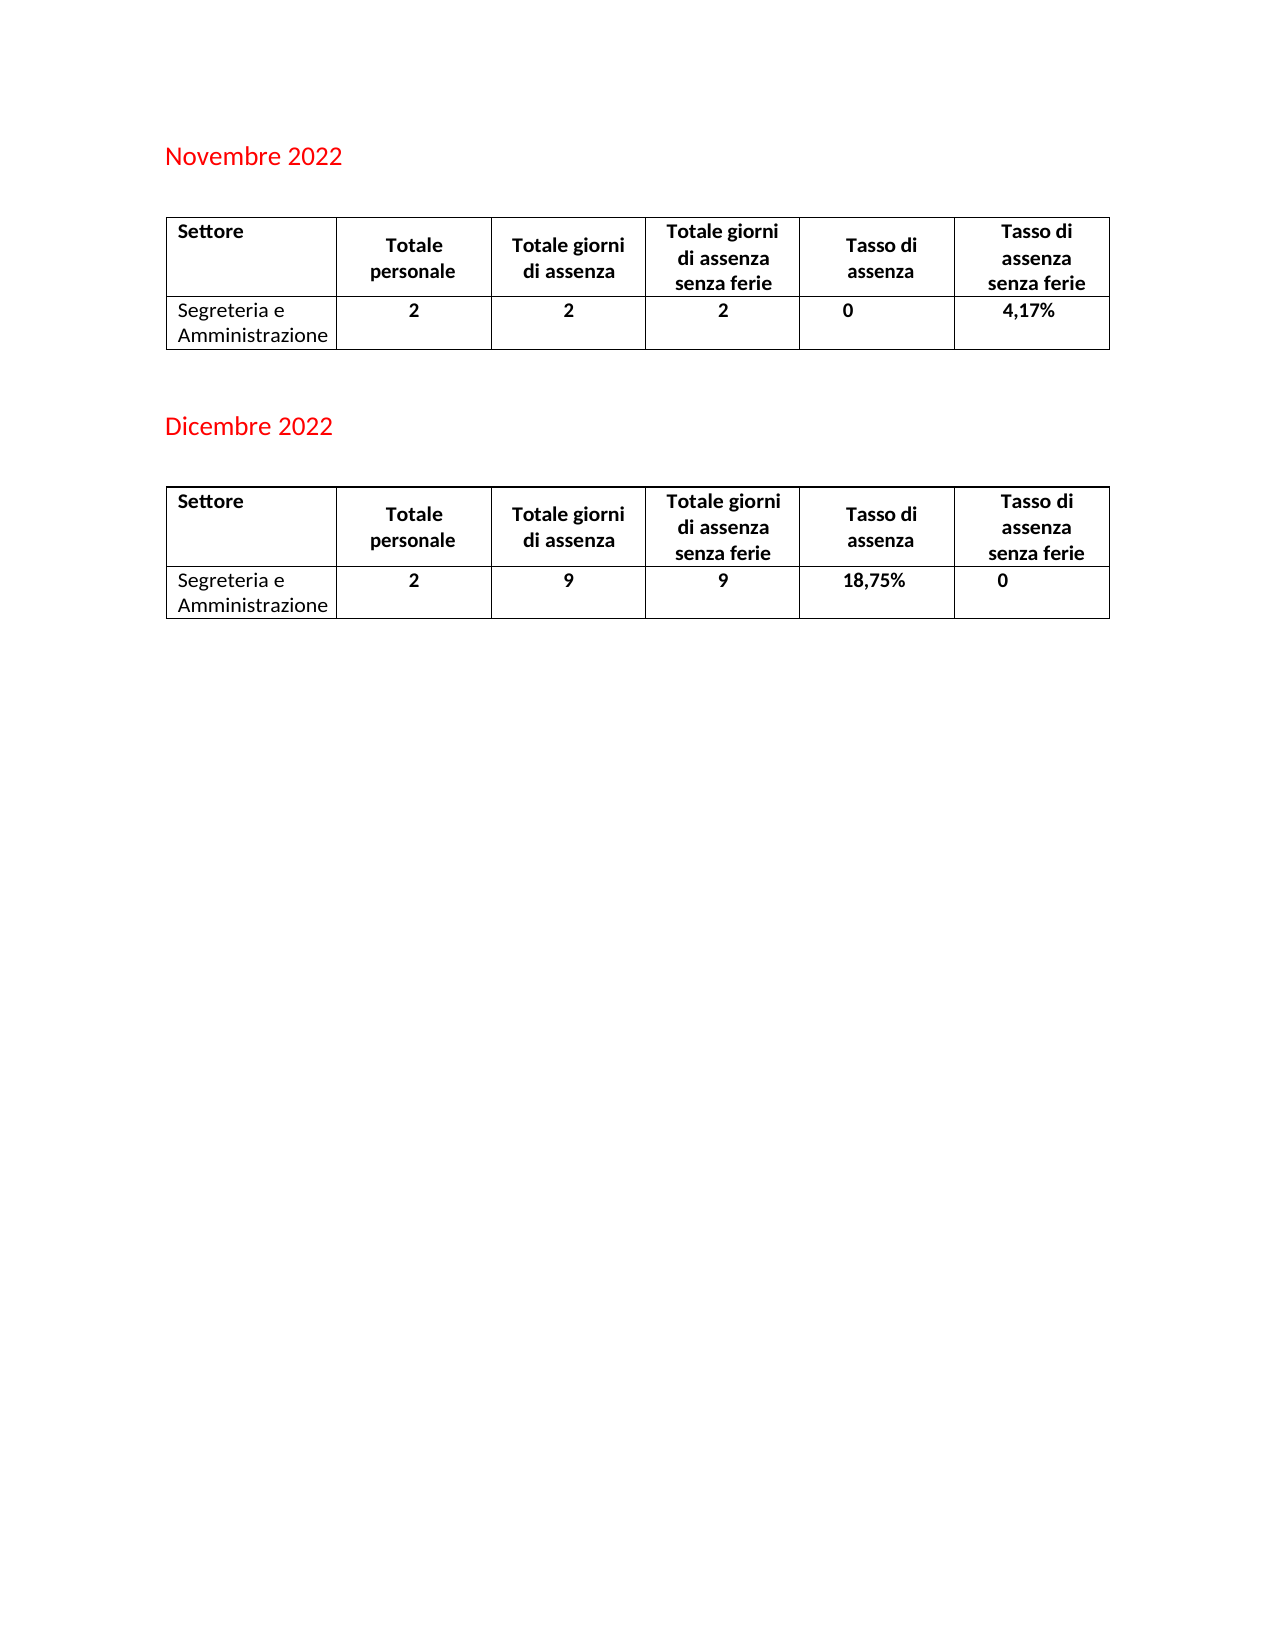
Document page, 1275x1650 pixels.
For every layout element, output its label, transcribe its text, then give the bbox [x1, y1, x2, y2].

text Novembre 2022 [165, 139, 1121, 172]
table_cell 9 [646, 567, 799, 618]
table_cell 0 [800, 297, 954, 348]
table_cell 2 [492, 297, 645, 348]
table_header Tasso di assenza [800, 218, 954, 296]
table_cell 18,75% [800, 567, 954, 618]
table_header Tasso di assenza senza ferie [955, 488, 1109, 566]
table_cell 2 [337, 297, 491, 348]
text Dicembre 2022 [165, 409, 1121, 442]
table_header Settore [167, 218, 336, 296]
table_header Tasso di assenza [800, 488, 954, 566]
table_cell 4,17% [955, 297, 1109, 348]
table_header Totale giorni di assenza [492, 218, 645, 296]
table_cell 2 [337, 567, 491, 618]
table_header Totale personale [337, 488, 491, 566]
table_header Settore [167, 488, 336, 566]
table_header Tasso di assenza senza ferie [955, 218, 1109, 296]
table_cell Segreteria e Amministrazione [167, 297, 336, 348]
table_header Totale giorni di assenza [492, 488, 645, 566]
table_cell 2 [646, 297, 799, 348]
table_header Totale personale [337, 218, 491, 296]
table_cell 0 [955, 567, 1109, 618]
table_cell 9 [492, 567, 645, 618]
table_header Totale giorni di assenza senza ferie [646, 488, 799, 566]
table_header Totale giorni di assenza senza ferie [646, 218, 799, 296]
table_cell Segreteria e Amministrazione [167, 567, 336, 618]
